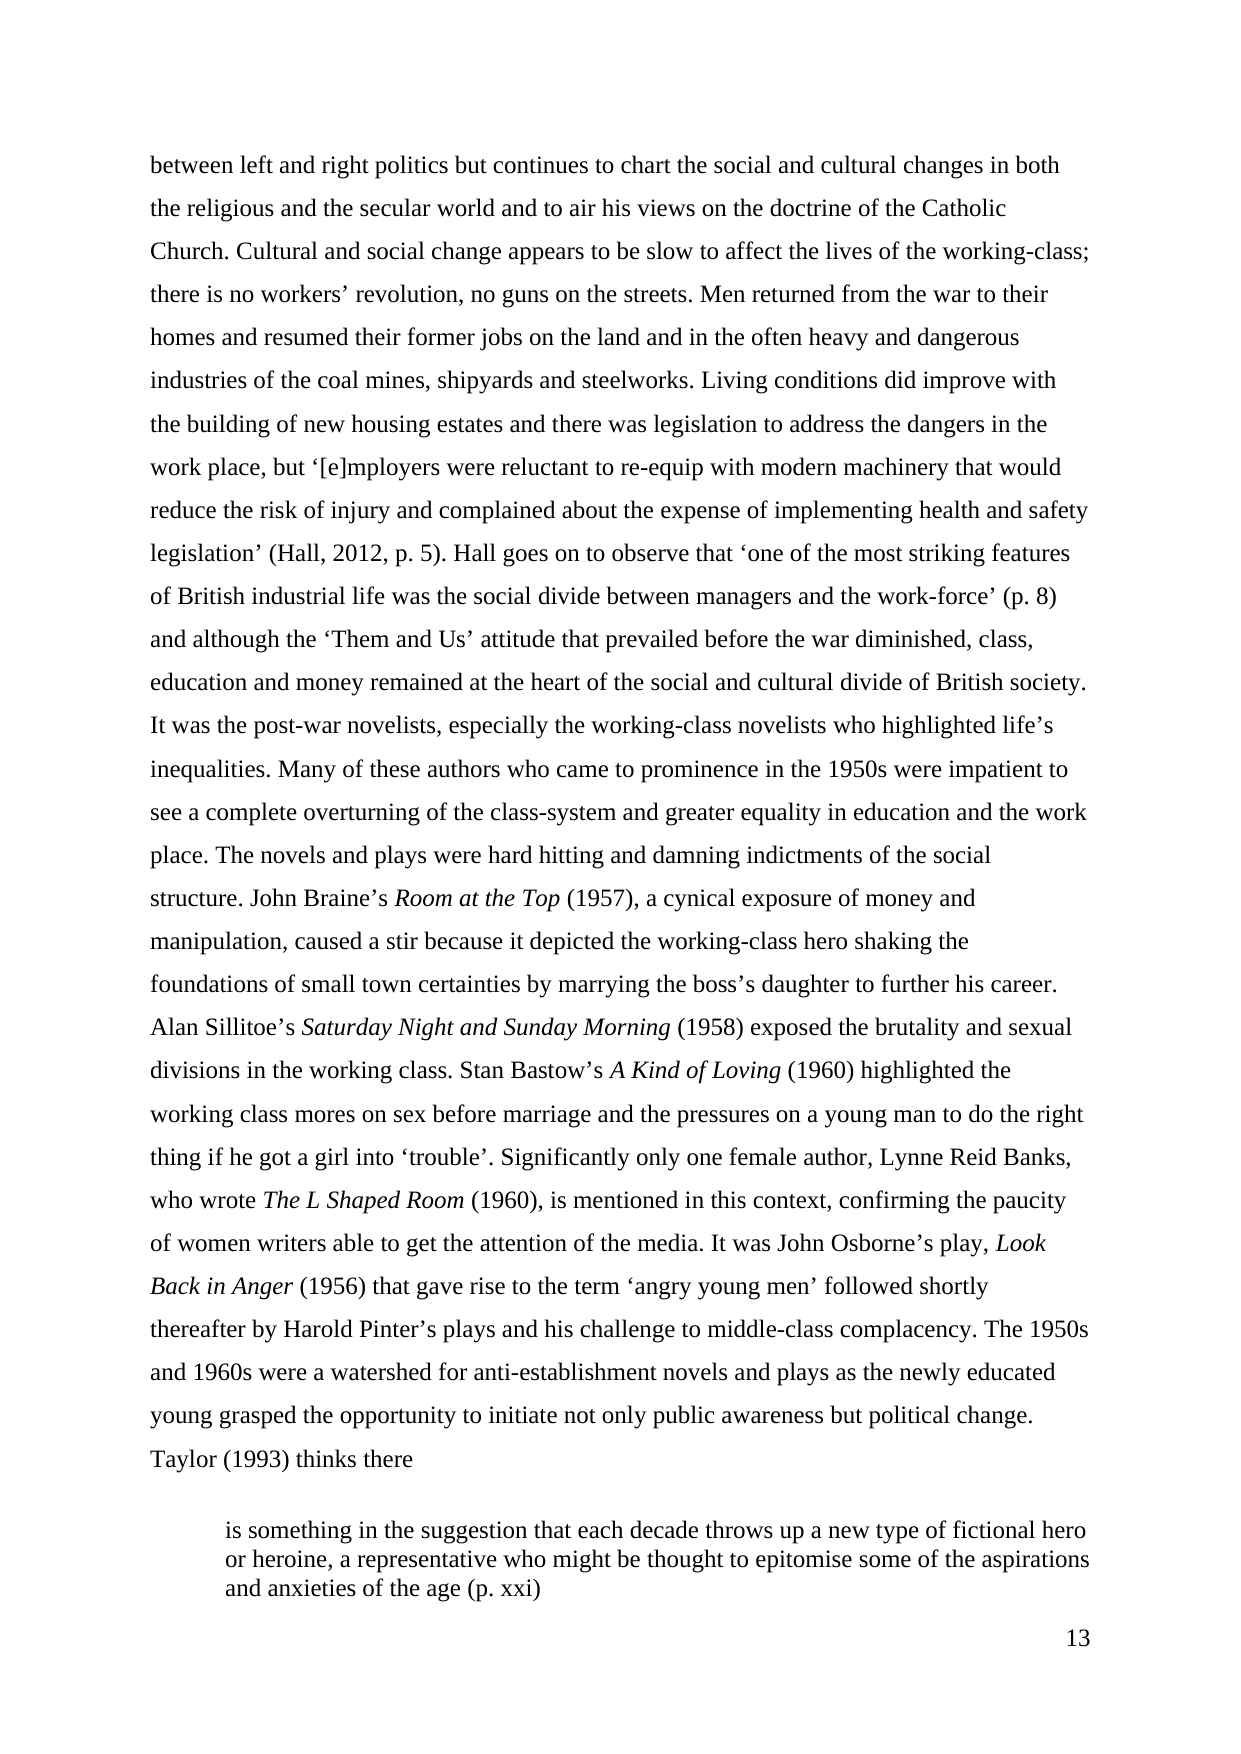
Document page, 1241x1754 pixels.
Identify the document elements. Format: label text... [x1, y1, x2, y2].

text is something in the suggestion that each decade throws up a new type of fictional hero or heroine, a representative who might be thought to epitomise some of the aspirations and anxieties of the age (p. xxi) [225, 1516, 1090, 1602]
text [150, 150, 1090, 1472]
